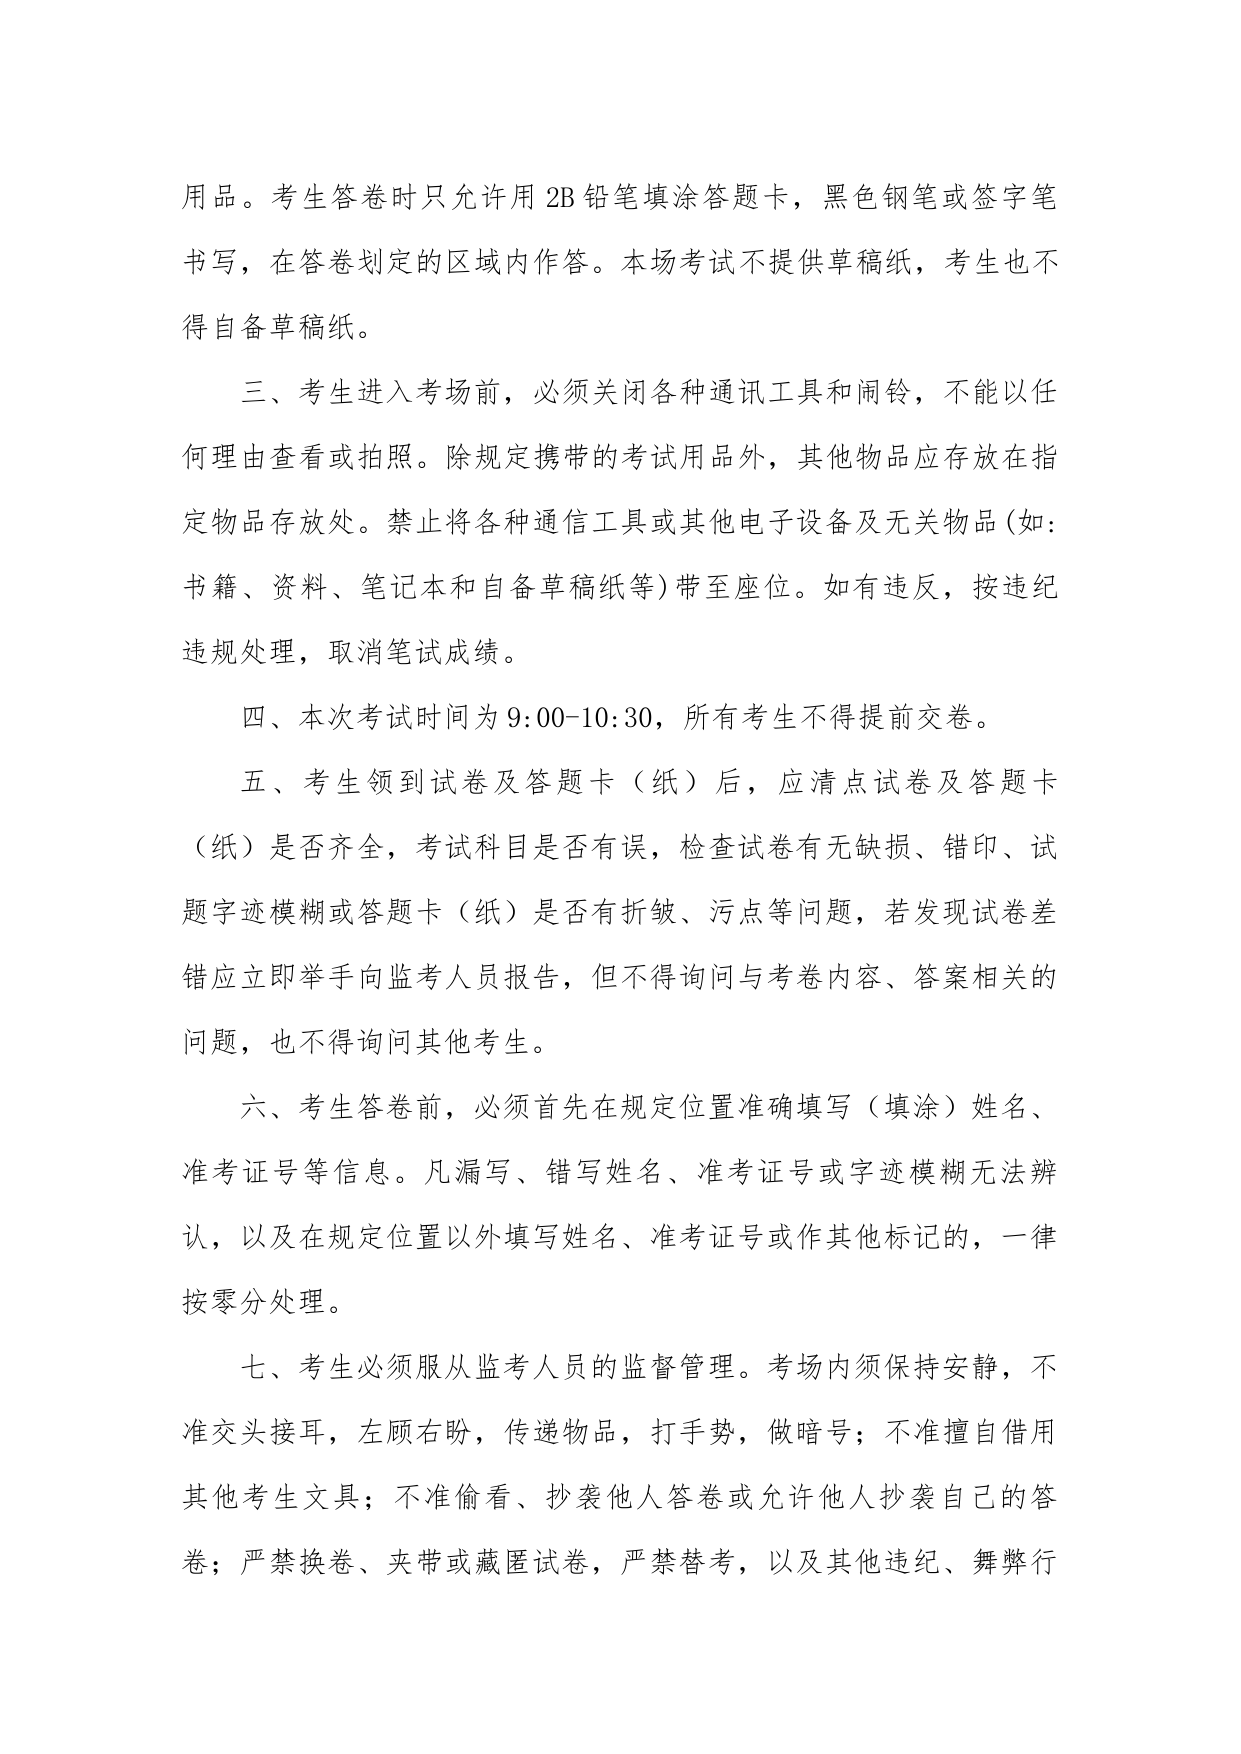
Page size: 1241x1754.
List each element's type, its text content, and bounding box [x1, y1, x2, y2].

text 三、考生进入考场前，必须关闭各种通讯工具和闹铃，不能以任何理由查看或拍照。除规定携带的考试用品外，其他物品应存放在指定物品存放处。禁止将各种通信工具或其他电子设备及无关物品(如:书籍、资料、笔记本和自备草稿纸等)带至座位。如有违反，按违纪违规处理，取消笔试成绩。 [180, 357, 1060, 682]
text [180, 1332, 1060, 1592]
text 四、本次考试时间为9:00-10:30，所有考生不得提前交卷。 [180, 682, 1060, 747]
text 五、考生领到试卷及答题卡（纸）后，应清点试卷及答题卡（纸）是否齐全，考试科目是否有误，检查试卷有无缺损、错印、试题字迹模糊或答题卡（纸）是否有折皱、污点等问题，若发现试卷差错应立即举手向监考人员报告，但不得询问与考卷内容、答案相关的问题，也不得询问其他考生。 [180, 747, 1060, 1072]
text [180, 162, 1060, 357]
text 六、考生答卷前，必须首先在规定位置准确填写（填涂）姓名、准考证号等信息。凡漏写、错写姓名、准考证号或字迹模糊无法辨认，以及在规定位置以外填写姓名、准考证号或作其他标记的，一律按零分处理。 [180, 1072, 1060, 1332]
